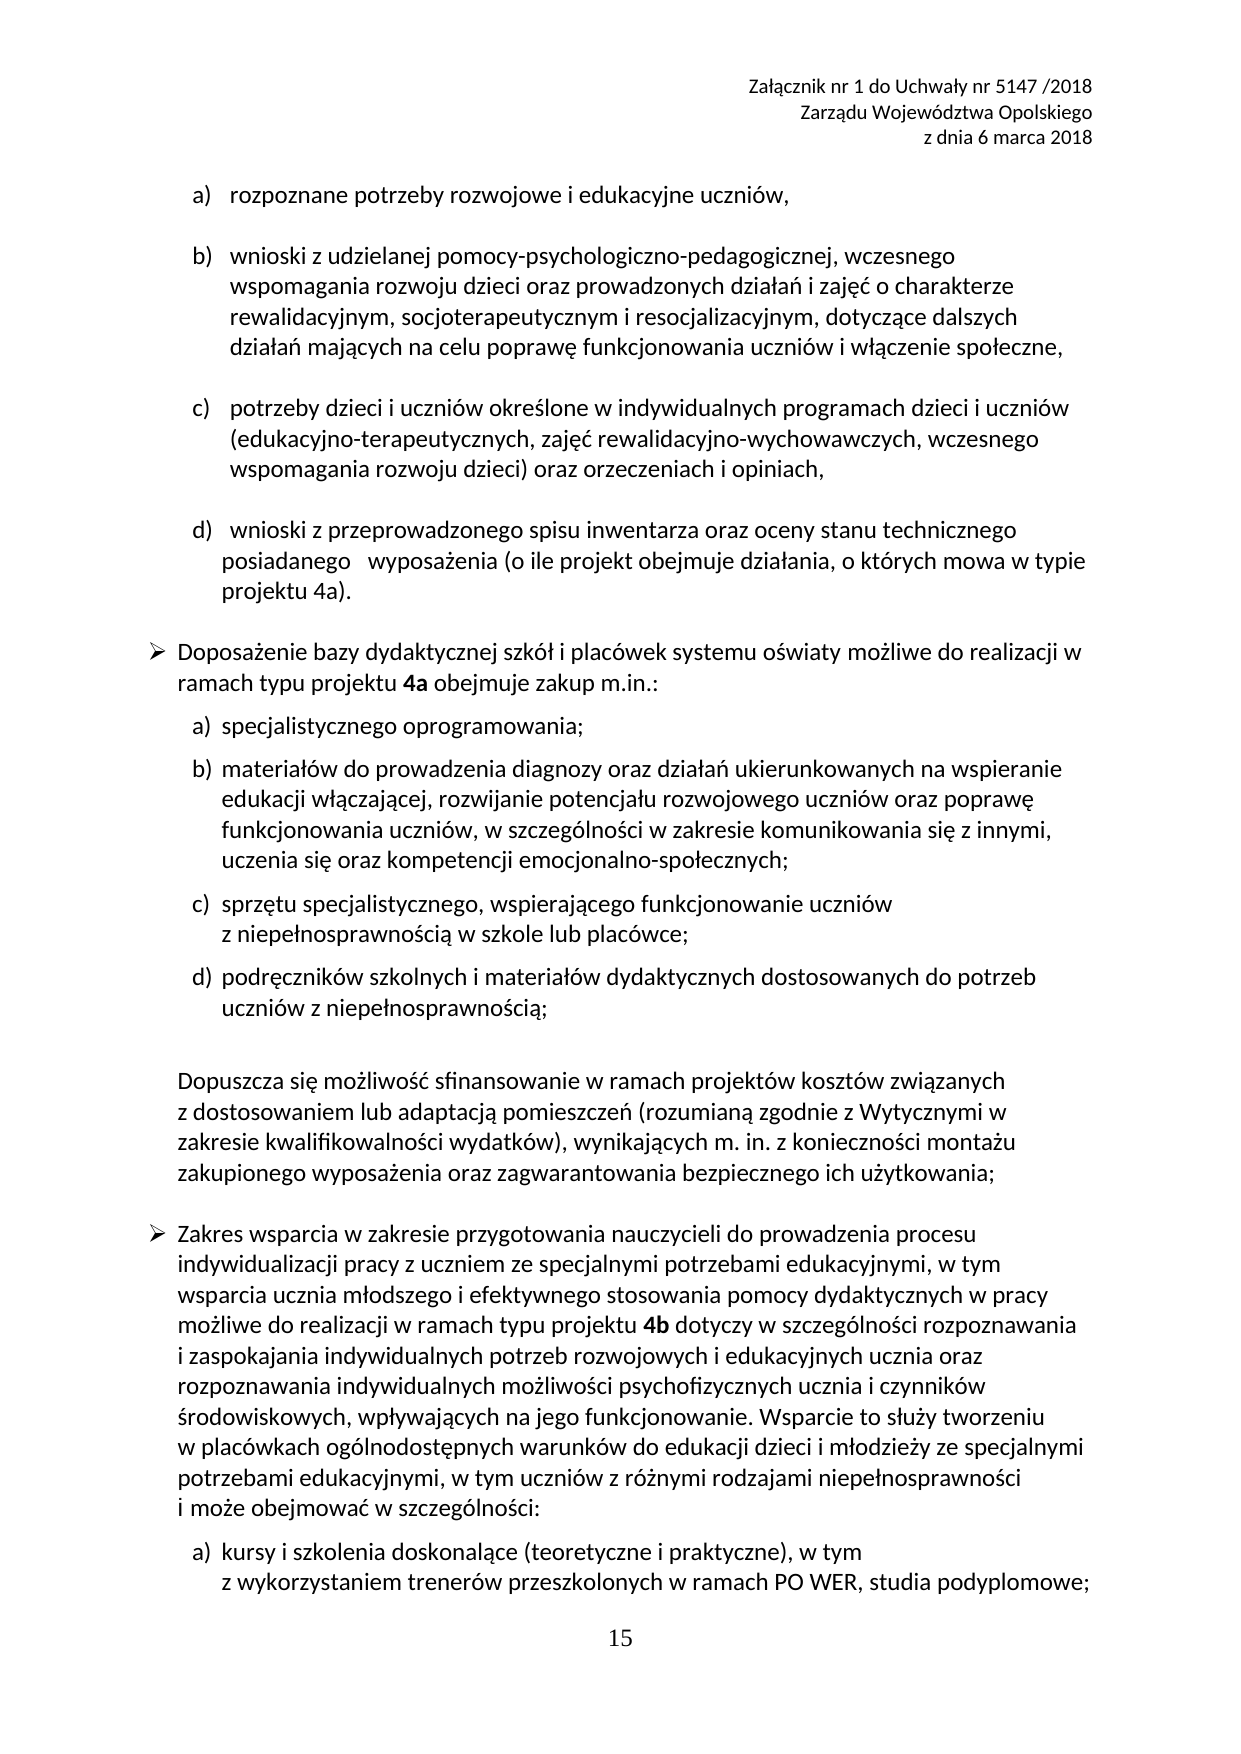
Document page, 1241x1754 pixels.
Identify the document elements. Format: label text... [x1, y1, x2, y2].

list sprzętu specjalistycznego, wspierającego funkcjonowanie uczniów z niepełnosprawnością w szkole lub placówce; [192, 888, 1093, 949]
list rozpoznane potrzeby rozwojowe i edukacyjne uczniów, [192, 179, 1093, 209]
list specjalistycznego oprogramowania; [192, 710, 1093, 741]
list kursy i szkolenia doskonalące (teoretyczne i praktyczne), w tym z wykorzystaniem trenerów przeszkolonych w ramach PO WER, studia podyplomowe; [192, 1536, 1093, 1597]
text Dopuszcza się możliwość sfinansowanie w ramach projektów kosztów związanych z dostosowaniem lub adaptacją pomieszczeń (rozumianą zgodnie z Wytycznymi w zakresie kwalifikowalności wydatków), wynikających m. in. z konieczności montażu zakupionego wyposażenia oraz zagwarantowania bezpiecznego ich użytkowania; [177, 1065, 1093, 1187]
list potrzeby dzieci i uczniów określone w indywidualnych programach dzieci i uczniów (edukacyjno-terapeutycznych, zajęć rewalidacyjno-wychowawczych, wczesnego wspomagania rozwoju dzieci) oraz orzeczeniach i opiniach, [192, 392, 1093, 484]
list Zakres wsparcia w zakresie przygotowania nauczycieli do prowadzenia procesu indywidualizacji pracy z uczniem ze specjalnymi potrzebami edukacyjnymi, w tym wsparcia ucznia młodszego i efektywnego stosowania pomocy dydaktycznych w pracy możliwe do realizacji w ramach typu projektu 4b dotyczy w szczególności rozpoznawania i zaspokajania indywidualnych potrzeb rozwojowych i edukacyjnych ucznia oraz rozpoznawania indywidualnych możliwości psychofizycznych ucznia i czynników środowiskowych, wpływających na jego funkcjonowanie. Wsparcie to służy tworzeniu w placówkach ogólnodostępnych warunków do edukacji dzieci i młodzieży ze specjalnymi potrzebami edukacyjnymi, w tym uczniów z różnymi rodzajami niepełnosprawności i może obejmować w szczególności: [148, 1218, 1093, 1523]
list wnioski z udzielanej pomocy-psychologiczno-pedagogicznej, wczesnego wspomagania rozwoju dzieci oraz prowadzonych działań i zajęć o charakterze rewalidacyjnym, socjoterapeutycznym i resocjalizacyjnym, dotyczące dalszych działań mających na celu poprawę funkcjonowania uczniów i włączenie społeczne, [192, 240, 1093, 362]
list Doposażenie bazy dydaktycznej szkół i placówek systemu oświaty możliwe do realizacji w ramach typu projektu 4a obejmuje zakup m.in.: [148, 637, 1093, 698]
text d) wnioski z przeprowadzonego spisu inwentarza oraz oceny stanu technicznego posiadanego wyposażenia (o ile projekt obejmuje działania, o których mowa w typie projektu 4a). [192, 514, 1093, 606]
list podręczników szkolnych i materiałów dydaktycznych dostosowanych do potrzeb uczniów z niepełnosprawnością; [192, 961, 1093, 1022]
list materiałów do prowadzenia diagnozy oraz działań ukierunkowanych na wspieranie edukacji włączającej, rozwijanie potencjału rozwojowego uczniów oraz poprawę funkcjonowania uczniów, w szczególności w zakresie komunikowania się z innymi, uczenia się oraz kompetencji emocjonalno-społecznych; [192, 753, 1093, 875]
